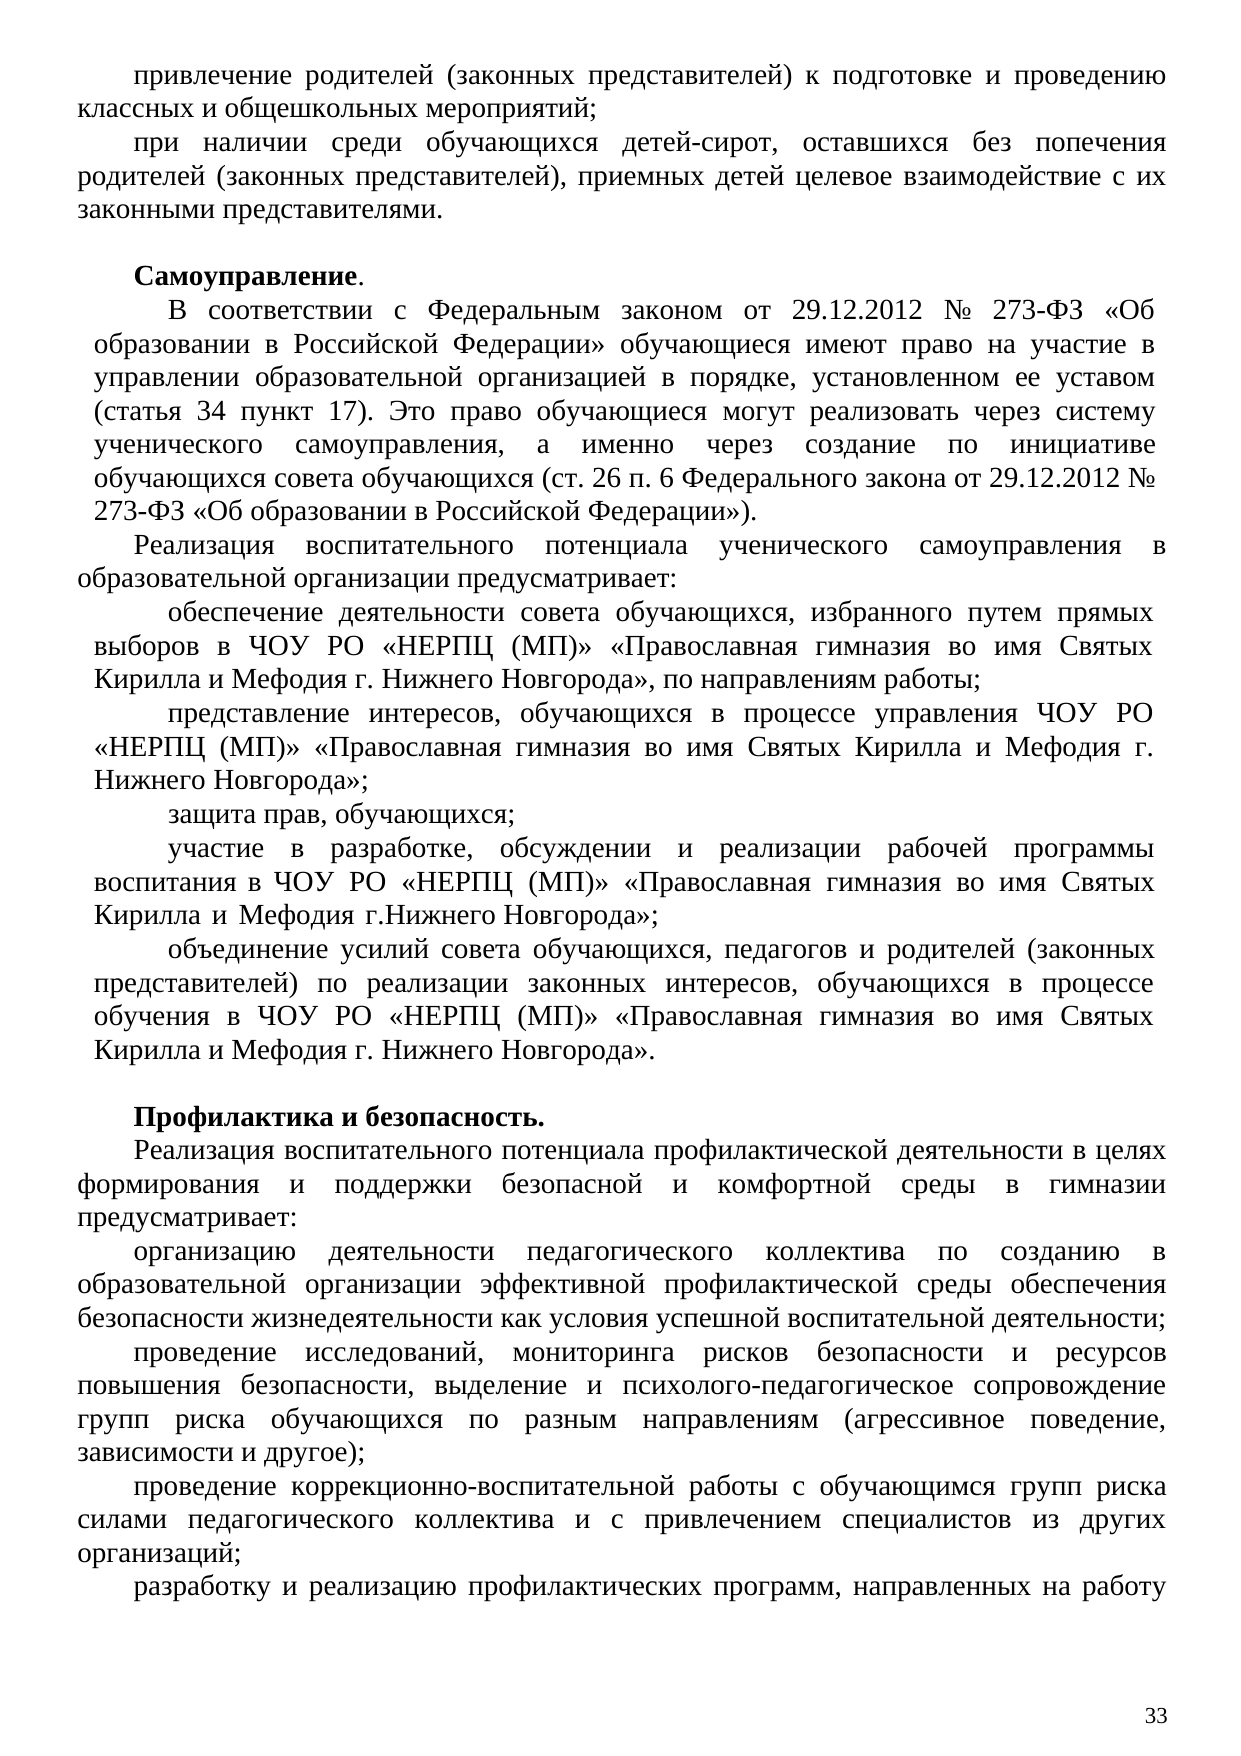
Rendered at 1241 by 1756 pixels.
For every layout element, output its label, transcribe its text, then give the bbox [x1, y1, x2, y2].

text объединение усилий совета обучающихся, педагогов и родителей (законных представителей) по реализации законных интересов, обучающихся в процессе обучения в ЧОУ РО «НЕРПЦ (МП)» «Православная гимназия во имя Святых Кирилла и Мефодия г. Нижнего Новгорода». [94, 931, 1155, 1065]
text Реализация воспитательного потенциала ученического самоуправления в образовательной организации предусматривает: [77, 527, 1167, 594]
text защита прав, обучающихся; [168, 796, 1167, 830]
text проведение коррекционно-воспитательной работы с обучающимся групп риска силами педагогического коллектива и с привлечением специалистов из других организаций; [77, 1468, 1167, 1568]
text проведение исследований, мониторинга рисков безопасности и ресурсов повышения безопасности, выделение и психолого-педагогическое сопровождение групп риска обучающихся по разным направлениям (агрессивное поведение, зависимости и другое); [77, 1334, 1167, 1468]
text Самоуправление. [77, 258, 1167, 292]
text привлечение родителей (законных представителей) к подготовке и проведению классных и общешкольных мероприятий; [77, 57, 1167, 124]
text участие в разработке, обсуждении и реализации рабочей программы воспитания в ЧОУ РО «НЕРПЦ (МП)» «Православная гимназия во имя Святых Кирилла и Мефодия г.Нижнего Новгорода»; [94, 830, 1156, 931]
text при наличии среди обучающихся детей-сирот, оставшихся без попечения родителей (законных представителей), приемных детей целевое взаимодействие с их законными представителями. [77, 124, 1167, 225]
text представление интересов, обучающихся в процессе управления ЧОУ РО «НЕРПЦ (МП)» «Православная гимназия во имя Святых Кирилла и Мефодия г. Нижнего Новгорода»; [94, 695, 1154, 796]
text Профилактика и безопасность. [77, 1099, 1167, 1132]
text Реализация воспитательного потенциала профилактической деятельности в целях формирования и поддержки безопасной и комфортной среды в гимназии предусматривает: [77, 1132, 1167, 1233]
text В соответствии с Федеральным законом от 29.12.2012 № 273-ФЗ «Об образовании в Российской Федерации» обучающиеся имеют право на участие в управлении образовательной организацией в порядке, установленном ее уставом (статья 34 пункт 17). Это право обучающиеся могут реализовать через систему ученического самоуправления, а именно через создание по инициативе обучающихся совета обучающихся (ст. 26 п. 6 Федерального закона от 29.12.2012 № 273-ФЗ «Об образовании в Российской Федерации»). [94, 292, 1156, 527]
text обеспечение деятельности совета обучающихся, избранного путем прямых выборов в ЧОУ РО «НЕРПЦ (МП)» «Православная гимназия во имя Святых Кирилла и Мефодия г. Нижнего Новгорода», по направлениям работы; [94, 594, 1154, 695]
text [77, 1568, 1167, 1602]
text организацию деятельности педагогического коллектива по созданию в образовательной организации эффективной профилактической среды обеспечения безопасности жизнедеятельности как условия успешной воспитательной деятельности; [77, 1233, 1167, 1334]
